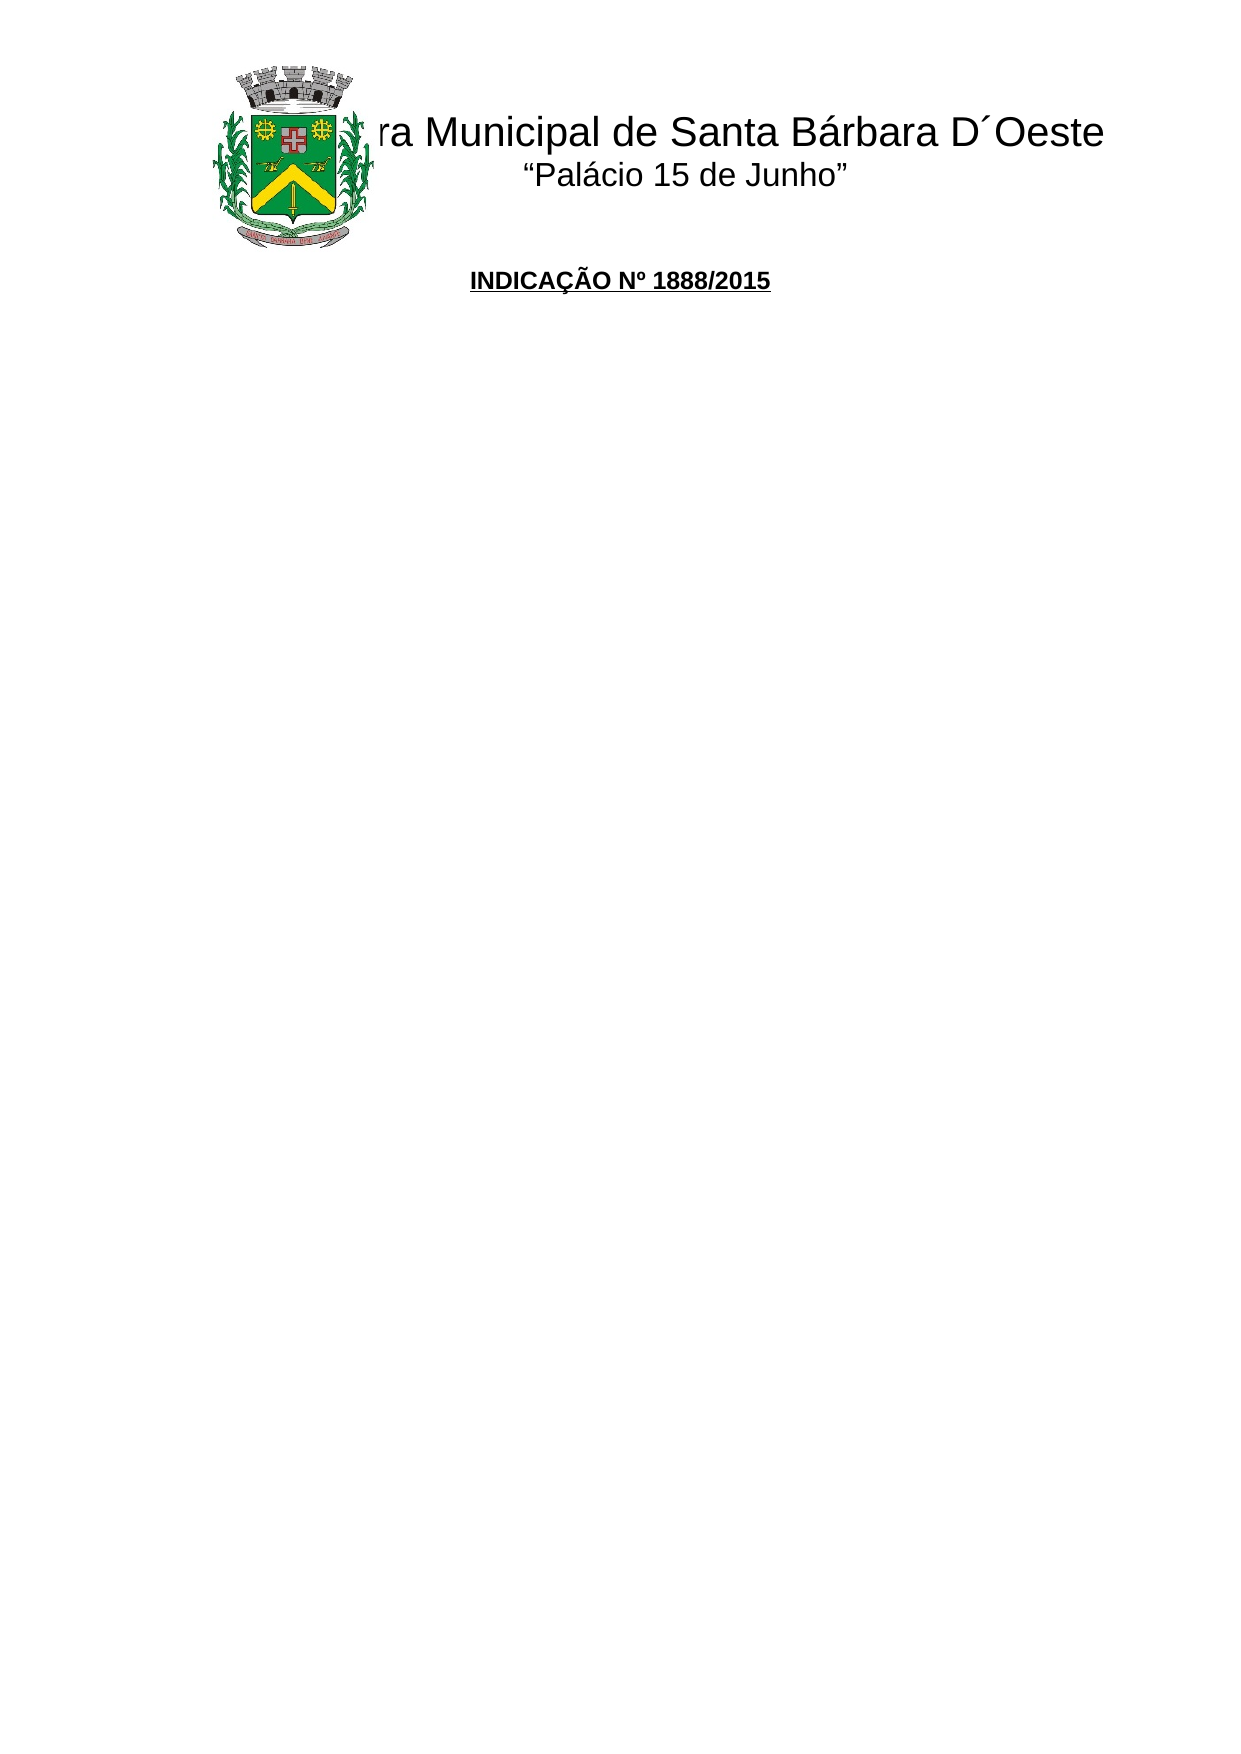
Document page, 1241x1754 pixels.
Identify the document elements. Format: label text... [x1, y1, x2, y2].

title INDICAÇÃO Nº 1888/2015 [177, 266, 1063, 294]
picture [212, 66, 381, 255]
